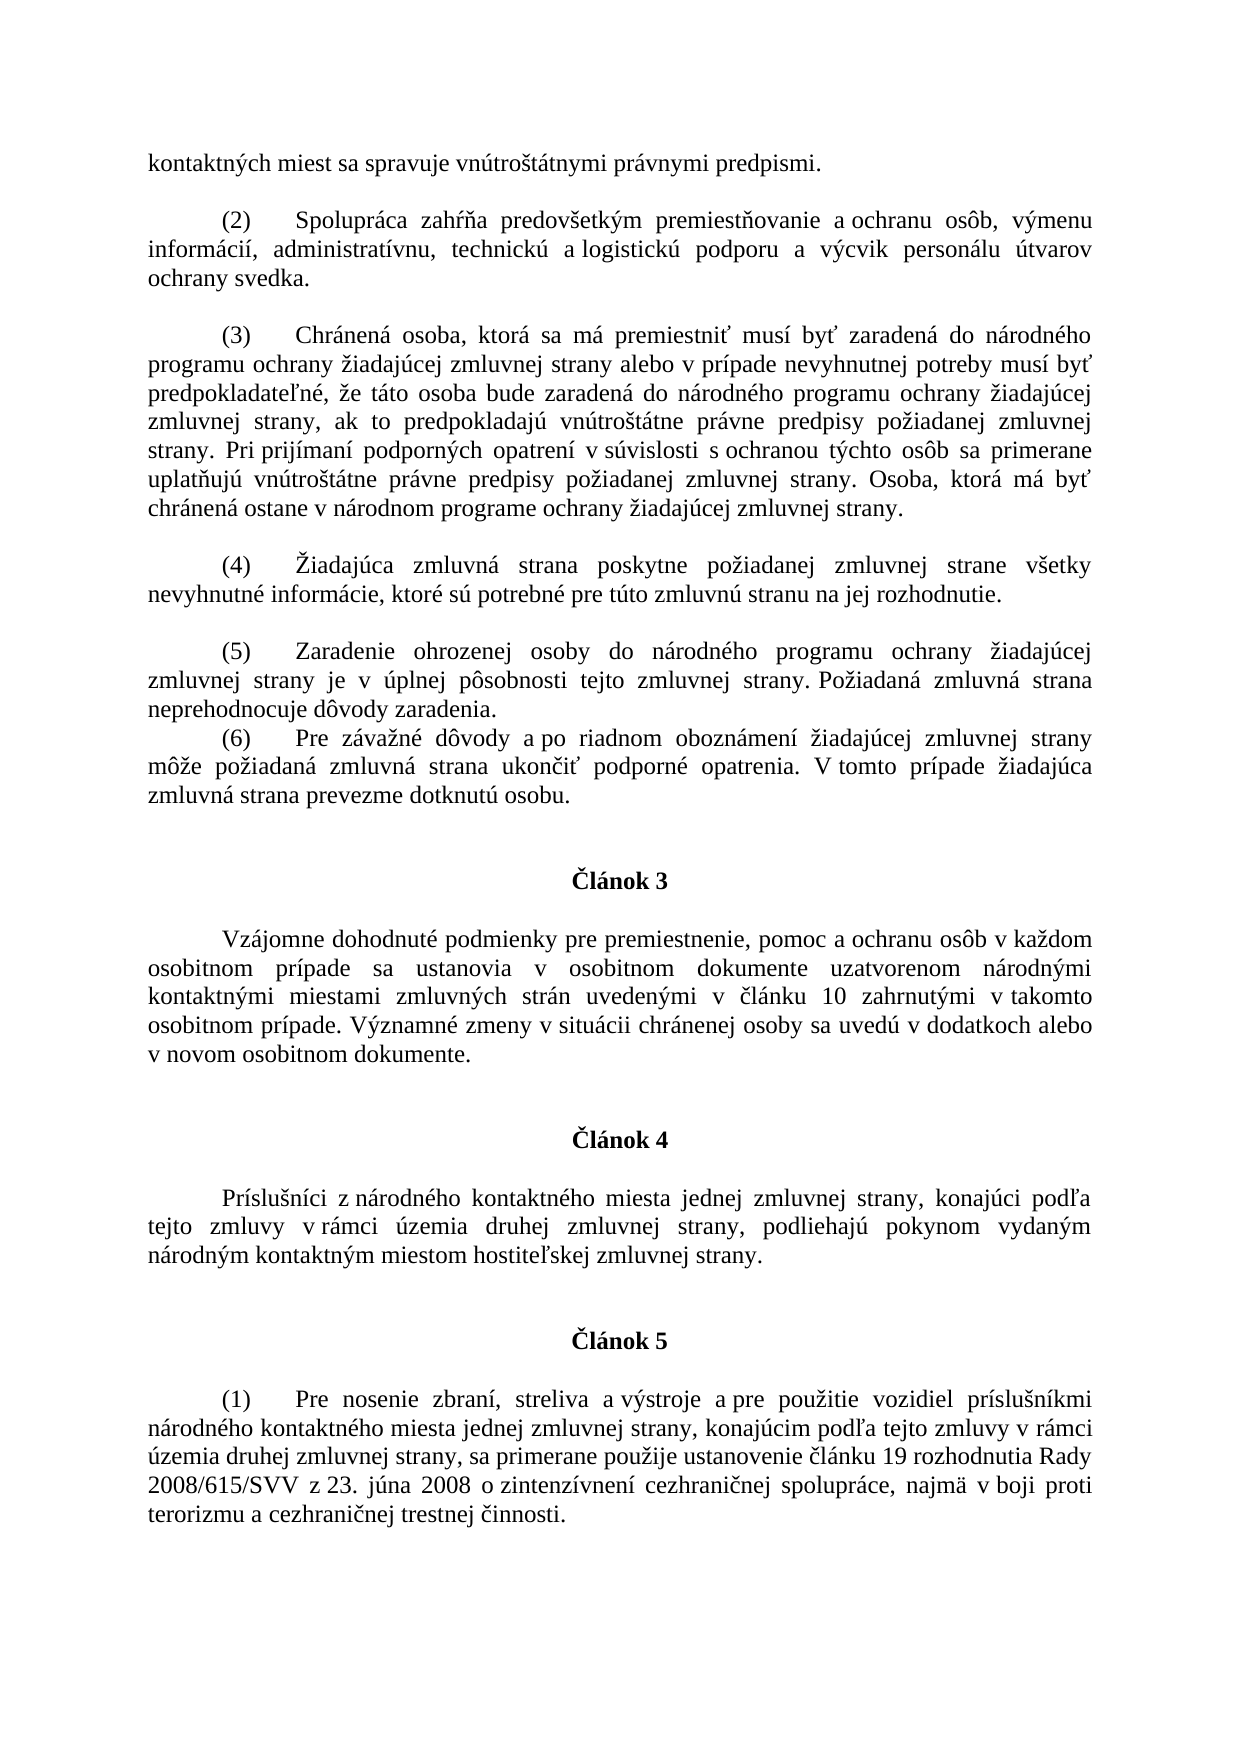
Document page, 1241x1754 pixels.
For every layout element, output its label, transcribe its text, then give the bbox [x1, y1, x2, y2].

text Príslušníci z národného kontaktného miesta jednej zmluvnej strany, konajúci podľa tejto zmluvy v rámci územia druhej zmluvnej strany, podliehajú pokynom vydaným národným kontaktným miestom hostiteľskej zmluvnej strany. [148, 1183, 1091, 1269]
text Článok 4 [148, 1125, 1092, 1154]
text Článok 3 [148, 866, 1091, 895]
list Zaradenie ohrozenej osoby do národného programu ochrany žiadajúcej zmluvnej strany je v úplnej pôsobnosti tejto zmluvnej strany. Požiadaná zmluvná strana neprehodnocuje dôvody zaradenia. [148, 636, 1092, 723]
list Spolupráca zahŕňa predovšetkým premiestňovanie a ochranu osôb, výmenu informácií, administratívnu, technickú a logistickú podporu a výcvik personálu útvarov ochrany svedka. [148, 205, 1092, 291]
list Pre nosenie zbraní, streliva a výstroje a pre použitie vozidiel príslušníkmi národného kontaktného miesta jednej zmluvnej strany, konajúcim podľa tejto zmluvy v rámci územia druhej zmluvnej strany, sa primerane použije ustanovenie článku 19 rozhodnutia Rady 2008/615/SVV z 23. júna 2008 o zintenzívnení cezhraničnej spolupráce, najmä v boji proti terorizmu a cezhraničnej trestnej činnosti. [148, 1384, 1092, 1528]
list Pre závažné dôvody a po riadnom oboznámení žiadajúcej zmluvnej strany môže požiadaná zmluvná strana ukončiť podporné opatrenia. V tomto prípade žiadajúca zmluvná strana prevezme dotknutú osobu. [148, 723, 1092, 809]
list Chránená osoba, ktorá sa má premiestniť musí byť zaradená do národného programu ochrany žiadajúcej zmluvnej strany alebo v prípade nevyhnutnej potreby musí byť predpokladateľné, že táto osoba bude zaradená do národného programu ochrany žiadajúcej zmluvnej strany, ak to predpokladajú vnútroštátne právne predpisy požiadanej zmluvnej strany. Pri prijímaní podporných opatrení v súvislosti s ochranou týchto osôb sa primerane uplatňujú vnútroštátne právne predpisy požiadanej zmluvnej strany. Osoba, ktorá má byť chránená ostane v národnom programe ochrany žiadajúcej zmluvnej strany. [148, 320, 1092, 521]
list Žiadajúca zmluvná strana poskytne požiadanej zmluvnej strane všetky nevyhnutné informácie, ktoré sú potrebné pre túto zmluvnú stranu na jej rozhodnutie. [148, 550, 1092, 608]
text Vzájomne dohodnuté podmienky pre premiestnenie, pomoc a ochranu osôb v každom osobitnom prípade sa ustanovia v osobitnom dokumente uzatvorenom národnými kontaktnými miestami zmluvných strán uvedenými v článku 10 zahrnutými v takomto osobitnom prípade. Významné zmeny v situácii chránenej osoby sa uvedú v dodatkoch alebo v novom osobitnom dokumente. [148, 924, 1092, 1068]
text Článok 5 [148, 1326, 1091, 1355]
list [148, 148, 1092, 176]
